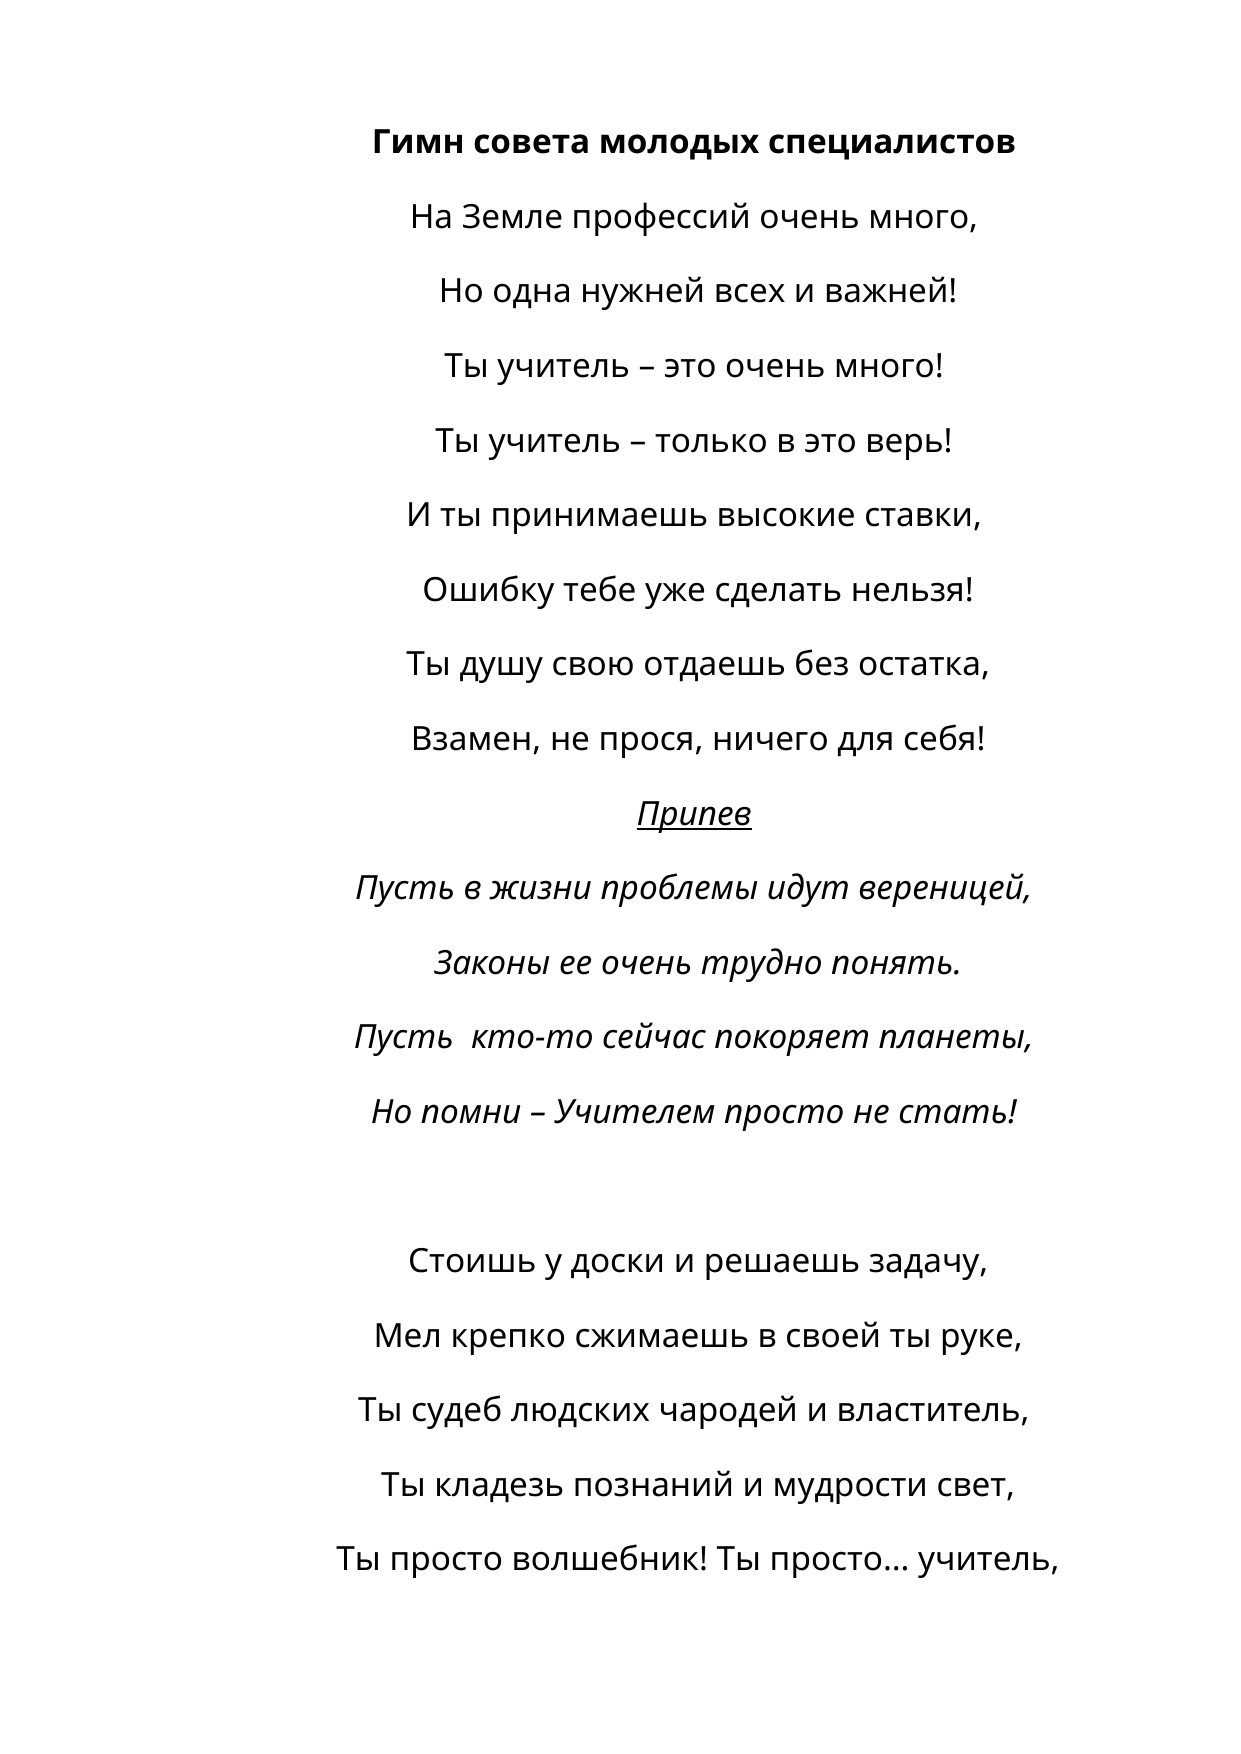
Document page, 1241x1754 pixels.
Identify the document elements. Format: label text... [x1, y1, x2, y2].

text Пусть кто-то сейчас покоряет планеты, [177, 1013, 1152, 1058]
text Гимн совета молодых специалистов [177, 118, 1152, 163]
text Ты учитель – только в это верь! [177, 416, 1152, 462]
text Мел крепко сжимаешь в своей ты руке, [177, 1311, 1152, 1357]
text Стоишь у доски и решаешь задачу, [177, 1237, 1152, 1282]
text Взамен, не прося, ничего для себя! [177, 715, 1152, 760]
text Ошибку тебе уже сделать нельзя! [177, 566, 1152, 611]
text Ты кладезь познаний и мудрости свет, [177, 1461, 1152, 1506]
text Законы ее очень трудно понять. [177, 938, 1152, 984]
text На Земле профессий очень много, [177, 193, 1152, 238]
text Но помни – Учителем просто не стать! [177, 1088, 1152, 1133]
text И ты принимаешь высокие ставки, [177, 491, 1152, 536]
text Но одна нужней всех и важней! [177, 267, 1152, 313]
text Ты душу свою отдаешь без остатка, [177, 640, 1152, 686]
text Пусть в жизни проблемы идут вереницей, [177, 864, 1152, 909]
text Припев [177, 789, 1152, 835]
text Ты учитель – это очень много! [177, 342, 1152, 387]
text Ты судеб людских чародей и властитель, [177, 1386, 1152, 1431]
text Ты просто волшебник! Ты просто… учитель, [177, 1535, 1152, 1581]
